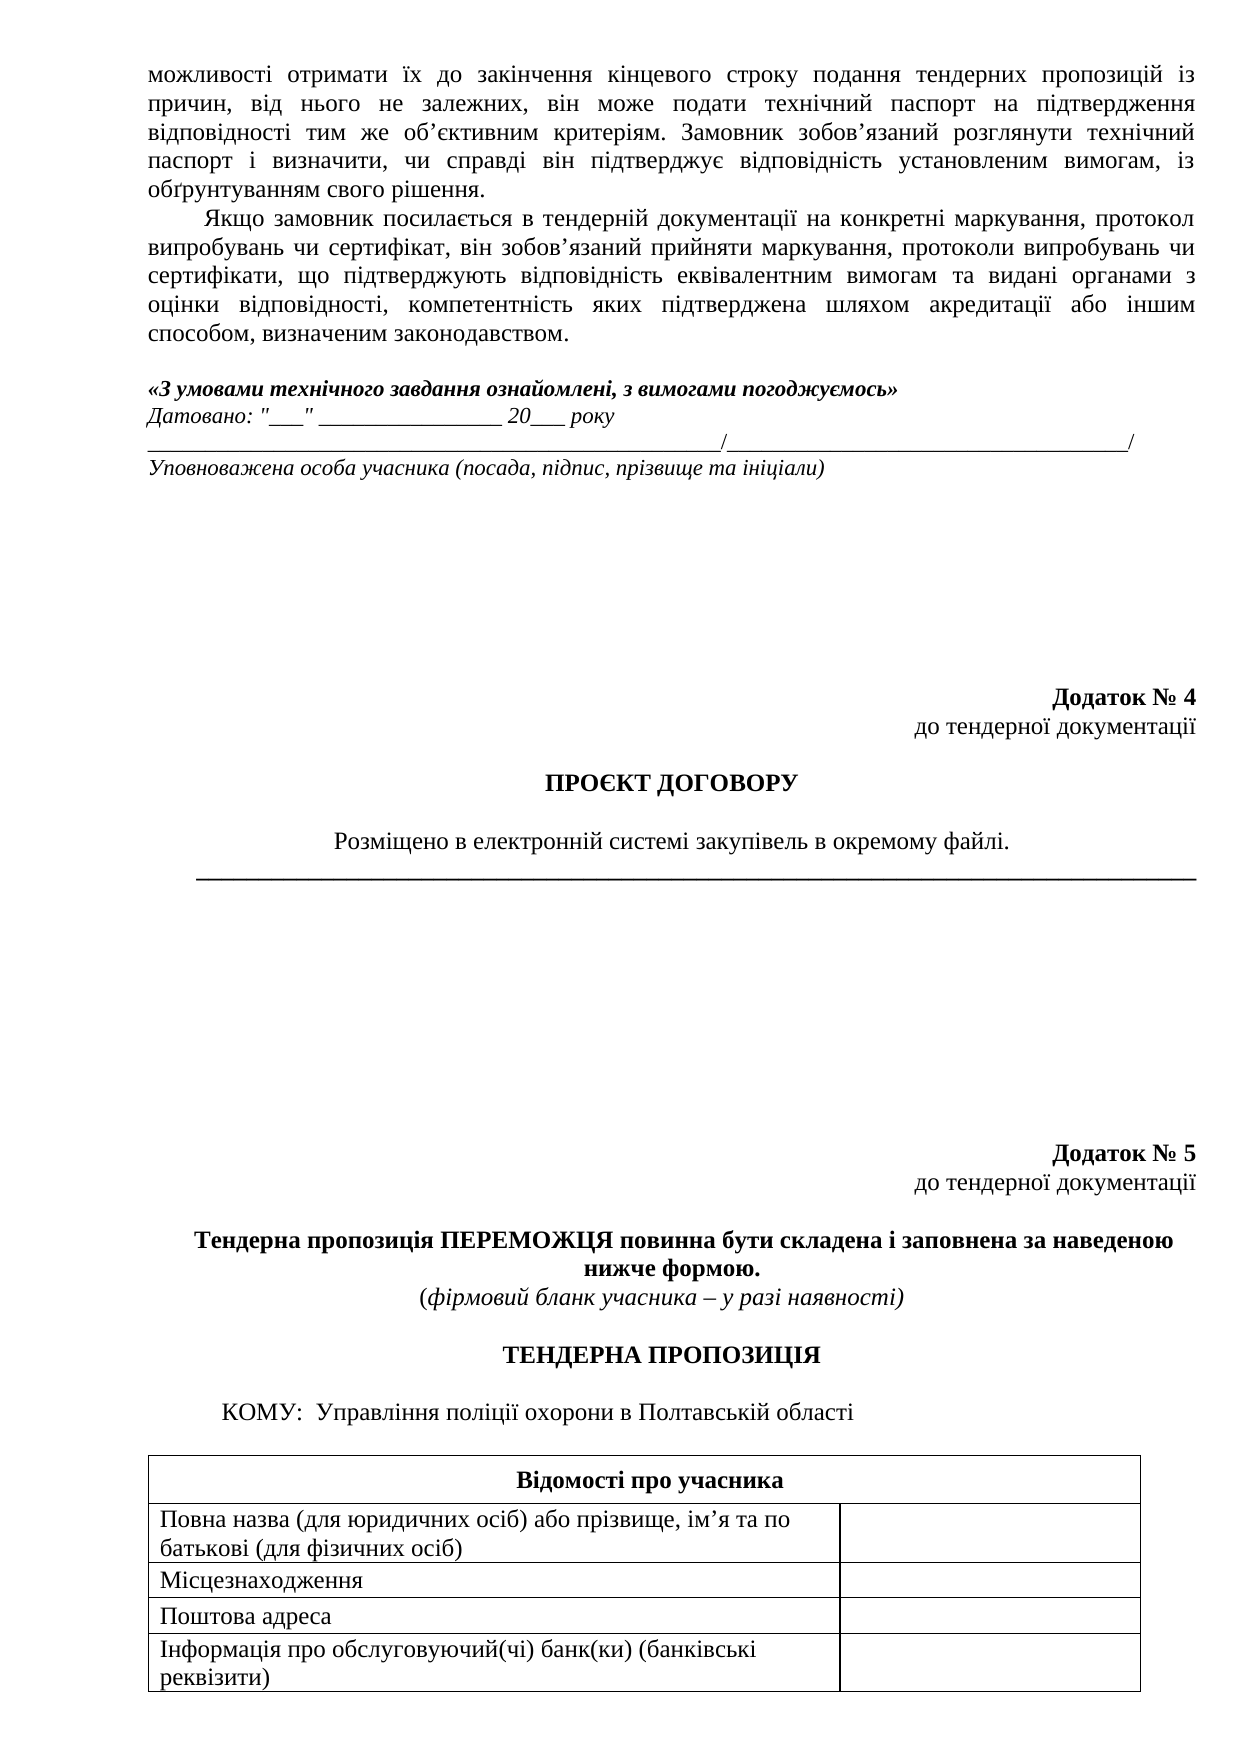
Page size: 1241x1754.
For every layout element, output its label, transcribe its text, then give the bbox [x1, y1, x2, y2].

text __________________________________________________/___________________________________/ [148, 428, 1196, 454]
table_cell [841, 1563, 1140, 1597]
table_cell [841, 1634, 1140, 1691]
text Уповноважена особа учасника (посада, підпис, прізвище та ініціали) [148, 454, 1196, 481]
text (фірмовий бланк учасника – у разі наявності) [148, 1282, 1176, 1311]
text КОМУ: Управління поліції охорони в Полтавській області [148, 1397, 1176, 1426]
text Датовано: "___" ________________ 20___ року [148, 402, 1196, 428]
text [148, 59, 1196, 203]
text до тендерної документації [148, 1167, 1196, 1196]
table_header Відомості про учасника [149, 1456, 1140, 1503]
text Додаток № 5 [148, 1138, 1196, 1167]
text Тендерна пропозиція ПЕРЕМОЖЦЯ повинна бути складена і заповнена за наведеною нижче формою. [148, 1225, 1196, 1282]
text ТЕНДЕРНА ПРОПОЗИЦІЯ [148, 1340, 1176, 1368]
table_cell Інформація про обслуговуючий(чі) банк(ки) (банківські реквізити) [149, 1634, 839, 1691]
table_cell Повна назва (для юридичних осіб) або прізвище, ім’я та по батькові (для фізичних осіб) [149, 1504, 839, 1562]
table_cell Місцезнаходження [149, 1563, 839, 1597]
text Розміщено в електронній системі закупівель в окремому файлі. [148, 826, 1196, 854]
table_cell Поштова адреса [149, 1598, 839, 1633]
table_cell [841, 1598, 1140, 1633]
text ________________________________________________________________________________ [148, 854, 1196, 883]
text Якщо замовник посилається в тендерній документації на конкретні маркування, протокол випробувань чи сертифікат, він зобов’язаний прийняти маркування, протоколи випробувань чи сертифікати, що підтверджують відповідність еквівалентним вимогам та видані органами з оцінки відповідності, компетентність яких підтверджена шляхом акредитації або іншим способом, визначеним законодавством. [148, 203, 1196, 347]
text ПРОЄКТ ДОГОВОРУ [148, 768, 1196, 797]
table_cell [841, 1504, 1140, 1562]
text до тендерної документації [148, 711, 1196, 739]
text «З умовами технічного завдання ознайомлені, з вимогами погоджуємось» [148, 375, 1196, 402]
text Додаток № 4 [148, 682, 1196, 711]
